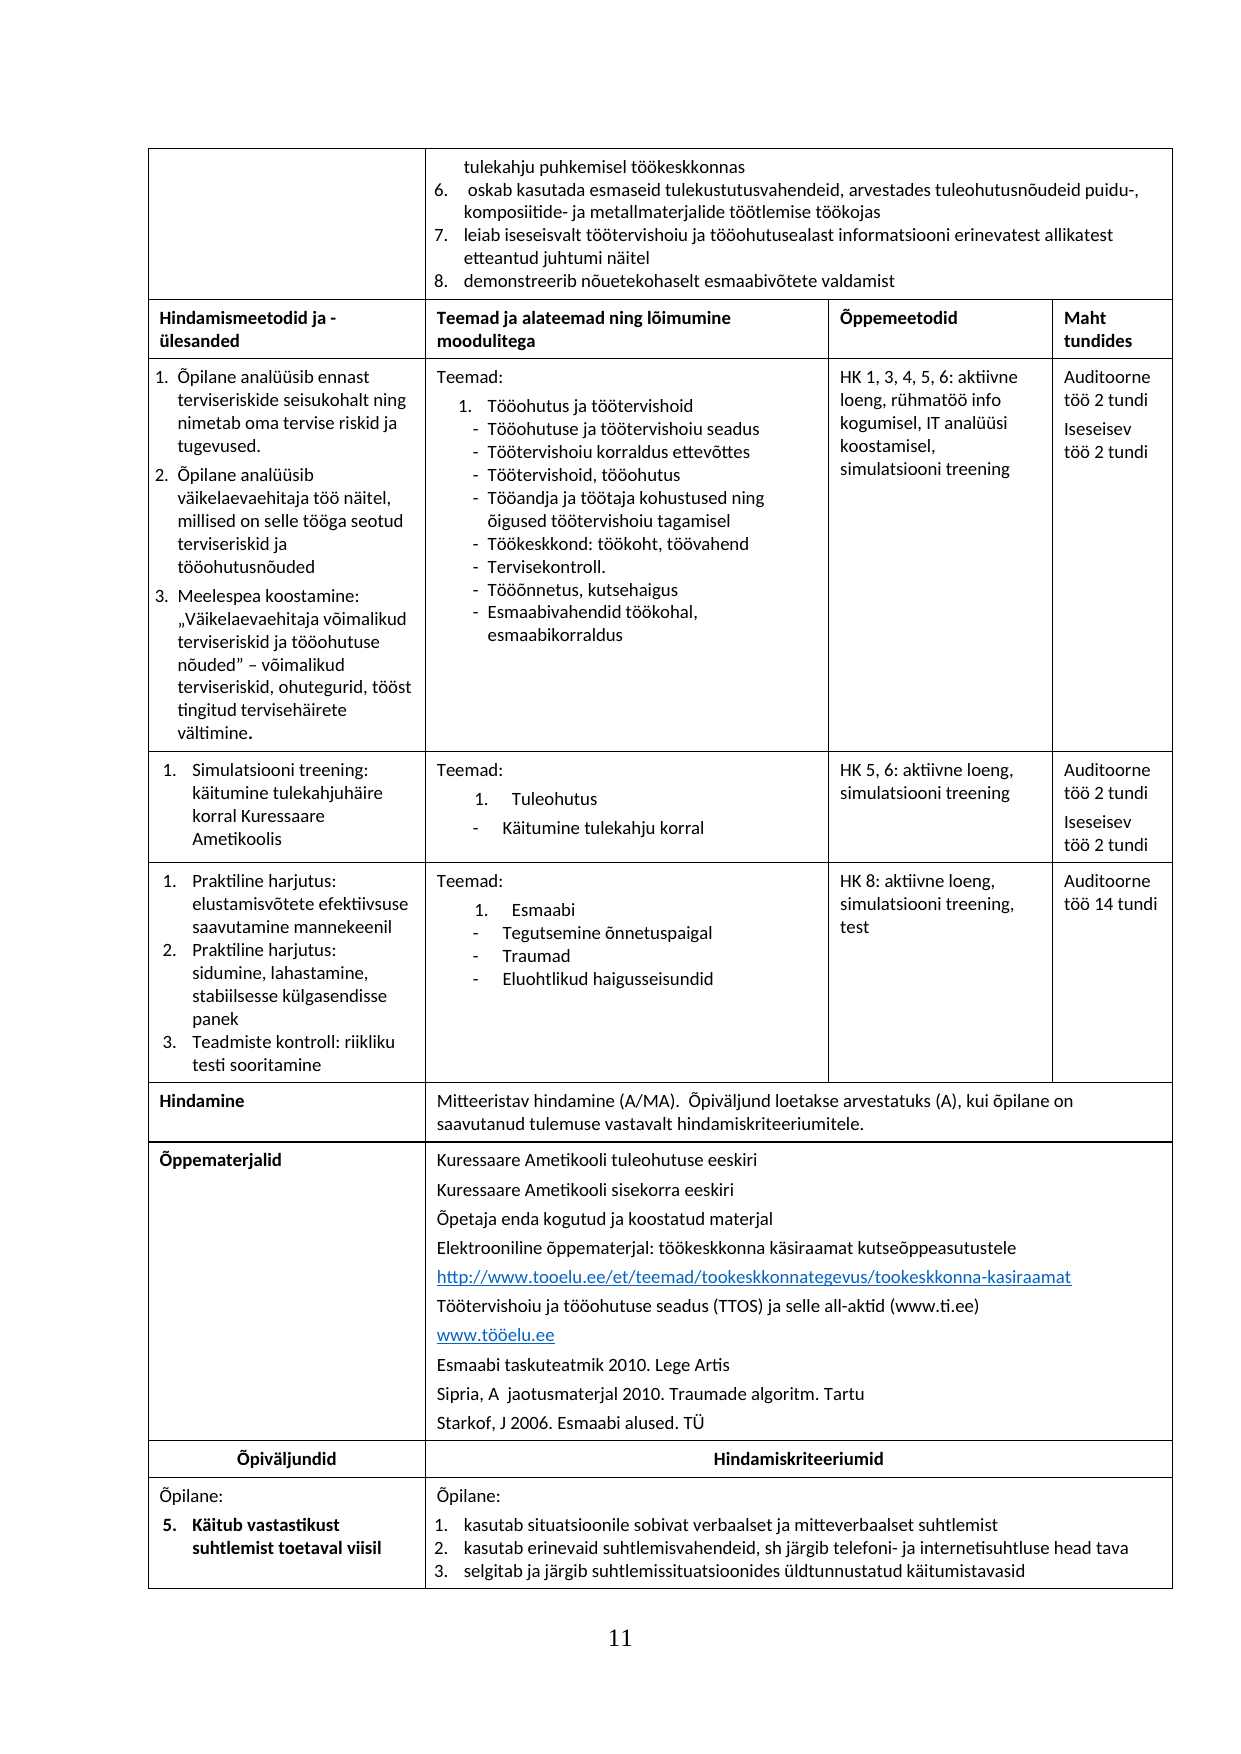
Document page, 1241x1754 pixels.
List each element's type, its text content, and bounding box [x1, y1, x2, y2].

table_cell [149, 1478, 425, 1588]
table_cell Hindamiskriteeriumid [426, 1441, 1172, 1477]
table_cell Mitteeristav hindamine (A/MA). Õpiväljund loetakse arvestatuks (A), kui õpilane on saavutanud tulemuse vastavalt hindamiskriteeriumitele. [426, 1083, 1172, 1141]
table_cell Maht tundides [1053, 300, 1172, 358]
table_cell Teemad: Tööohutus ja töötervishoid Tööohutuse ja töötervishoiu seadus Töötervishoiu korraldus ettevõttes Töötervishoid, tööohutus Tööandja ja töötaja kohustused ning õigused töötervishoiu tagamisel Töökeskkond: töökoht, töövahend Tervisekontroll. Tööõnnetus, kutsehaigus Esmaabivahendid töökohal, esmaabikorraldus [426, 359, 828, 751]
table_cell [426, 149, 1172, 299]
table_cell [426, 1478, 1172, 1588]
table_cell Hindamismeetodid ja -ülesanded [149, 300, 425, 358]
table_cell Teemad: Tuleohutus Käitumine tulekahju korral [426, 752, 828, 862]
table_cell Õpilane analüüsib ennast terviseriskide seisukohalt ning nimetab oma tervise riskid ja tugevused. Õpilane analüüsib väikelaevaehitaja töö näitel, millised on selle tööga seotud terviseriskid ja tööohutusnõuded Meelespea koostamine: „Väikelaevaehitaja võimalikud terviseriskid ja tööohutuse nõuded” – võimalikud terviseriskid, ohutegurid, tööst tingitud tervisehäirete vältimine. [149, 359, 425, 751]
table_cell Hindamine [149, 1083, 425, 1141]
table_cell Praktiline harjutus: elustamisvõtete efektiivsuse saavutamine mannekeenil Praktiline harjutus: sidumine, lahastamine, stabiilsesse külgasendisse panek Teadmiste kontroll: riikliku testi sooritamine [149, 863, 425, 1082]
table_cell Kuressaare Ametikooli tuleohutuse eeskiri Kuressaare Ametikooli sisekorra eeskiri Õpetaja enda kogutud ja koostatud materjal Elektrooniline õppematerjal: töökeskkonna käsiraamat kutseõppeasutustele http://www.tooelu.ee/et/teemad/tookeskkonnategevus/tookeskkonna-kasiraamat Töötervishoiu ja tööohutuse seadus (TTOS) ja selle all-aktid (www.ti.ee) www.tööelu.ee Esmaabi taskuteatmik 2010. Lege Artis Sipria, A jaotusmaterjal 2010. Traumade algoritm. Tartu Starkof, J 2006. Esmaabi alused. TÜ [426, 1143, 1172, 1440]
table_cell Auditoorne töö 2 tundi Iseseisev töö 2 tundi [1053, 752, 1172, 862]
table_cell Õppematerjalid [149, 1143, 425, 1440]
table_cell Õppemeetodid [829, 300, 1052, 358]
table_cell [149, 149, 425, 299]
table_cell HK 5, 6: aktiivne loeng, simulatsiooni treening [829, 752, 1052, 862]
table_cell Auditoorne töö 2 tundi Iseseisev töö 2 tundi [1053, 359, 1172, 751]
table_cell Auditoorne töö 14 tundi [1053, 863, 1172, 1082]
table_cell HK 1, 3, 4, 5, 6: aktiivne loeng, rühmatöö info kogumisel, IT analüüsi koostamisel, simulatsiooni treening [829, 359, 1052, 751]
table_cell Teemad: Esmaabi Tegutsemine õnnetuspaigal Traumad Eluohtlikud haigusseisundid [426, 863, 828, 1082]
table_cell HK 8: aktiivne loeng, simulatsiooni treening, test [829, 863, 1052, 1082]
table_cell Simulatsiooni treening: käitumine tulekahjuhäire korral Kuressaare Ametikoolis [149, 752, 425, 862]
table_cell Õpiväljundid [149, 1441, 425, 1477]
table_cell Teemad ja alateemad ning lõimumine moodulitega [426, 300, 828, 358]
